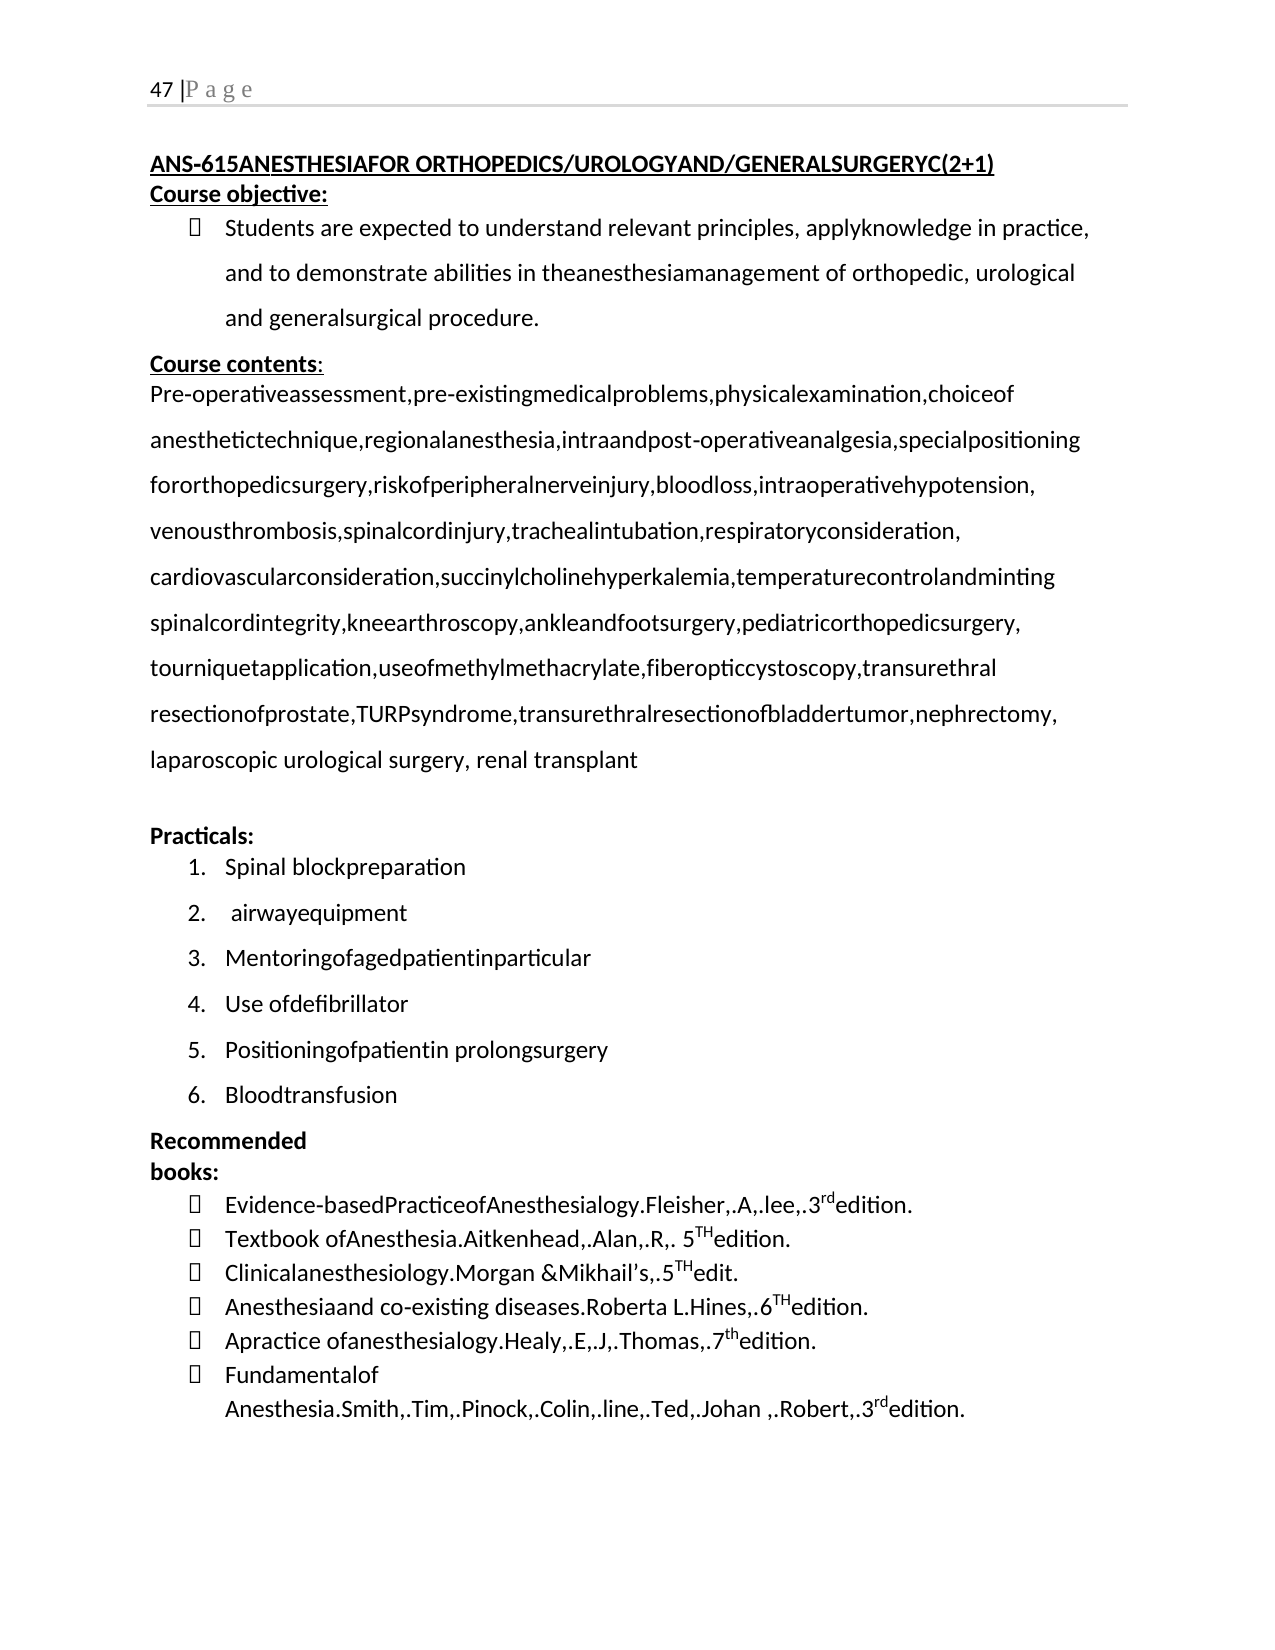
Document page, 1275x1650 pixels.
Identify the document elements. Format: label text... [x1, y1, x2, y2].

list Fundamentalof Anesthesia.Smith,.Tim,.Pinock,.Colin,.line,.Ted,.Johan ,.Robert,.3rdedition. [187, 1357, 1072, 1423]
subtitle Recommended books: [150, 1125, 381, 1186]
list airwayequipment [187, 897, 1137, 927]
list Anesthesiaand co‐existing diseases.Roberta L.Hines,.6THedition. [187, 1289, 1137, 1323]
list Evidence‐basedPracticeofAnesthesialogy.Fleisher,.A,.lee,.3rdedition. [187, 1186, 1137, 1220]
subtitle Practicals: [150, 821, 254, 851]
text Pre‐operativeassessment,pre‐existingmedicalproblems,physicalexamination,choiceof anesthetictechnique,regionalanesthesia,intraandpost‐operativeanalgesia,specialpositioning fororthopedicsurgery,riskofperipheralnerveinjury,bloodloss,intraoperativehypotension, venousthrombosis,spinalcordinjury,trachealintubation,respiratoryconsideration, cardiovascularconsideration,succinylcholinehyperkalemia,temperaturecontrolandminting spinalcordintegrity,kneearthroscopy,ankleandfootsurgery,pediatricorthopedicsurgery, tourniquetapplication,useofmethylmethacrylate,fiberopticcystoscopy,transurethral resectionofprostate,TURPsyndrome,transurethralresectionofbladdertumor,nephrectomy, laparoscopic urological surgery, renal transplant [150, 378, 1125, 774]
list Bloodtransfusion [187, 1080, 1137, 1110]
text Course objective: [150, 179, 329, 209]
list Positioningofpatientin prolongsurgery [187, 1034, 1137, 1064]
subtitle ANS‐615ANESTHESIAFOR ORTHOPEDICS/UROLOGYAND/GENERALSURGERYC(2+1) [150, 148, 1034, 179]
list Students are expected to understand relevant principles, applyknowledge in practice, and to demonstrate abilities in theanesthesiamanagement of orthopedic, urological and generalsurgical procedure. [187, 209, 1098, 333]
list Spinal blockpreparation [187, 851, 1137, 882]
subtitle Course contents: [150, 348, 324, 374]
list Apractice ofanesthesialogy.Healy,.E,.J,.Thomas,.7thedition. [187, 1323, 1137, 1357]
list Textbook ofAnesthesia.Aitkenhead,.Alan,.R,. 5THedition. [187, 1221, 1137, 1254]
list Mentoringofagedpatientinparticular [187, 942, 1137, 973]
list Use ofdefibrillator [187, 988, 1137, 1019]
list Clinicalanesthesiology.Morgan &Mikhail’s,.5THedit. [187, 1254, 1137, 1289]
